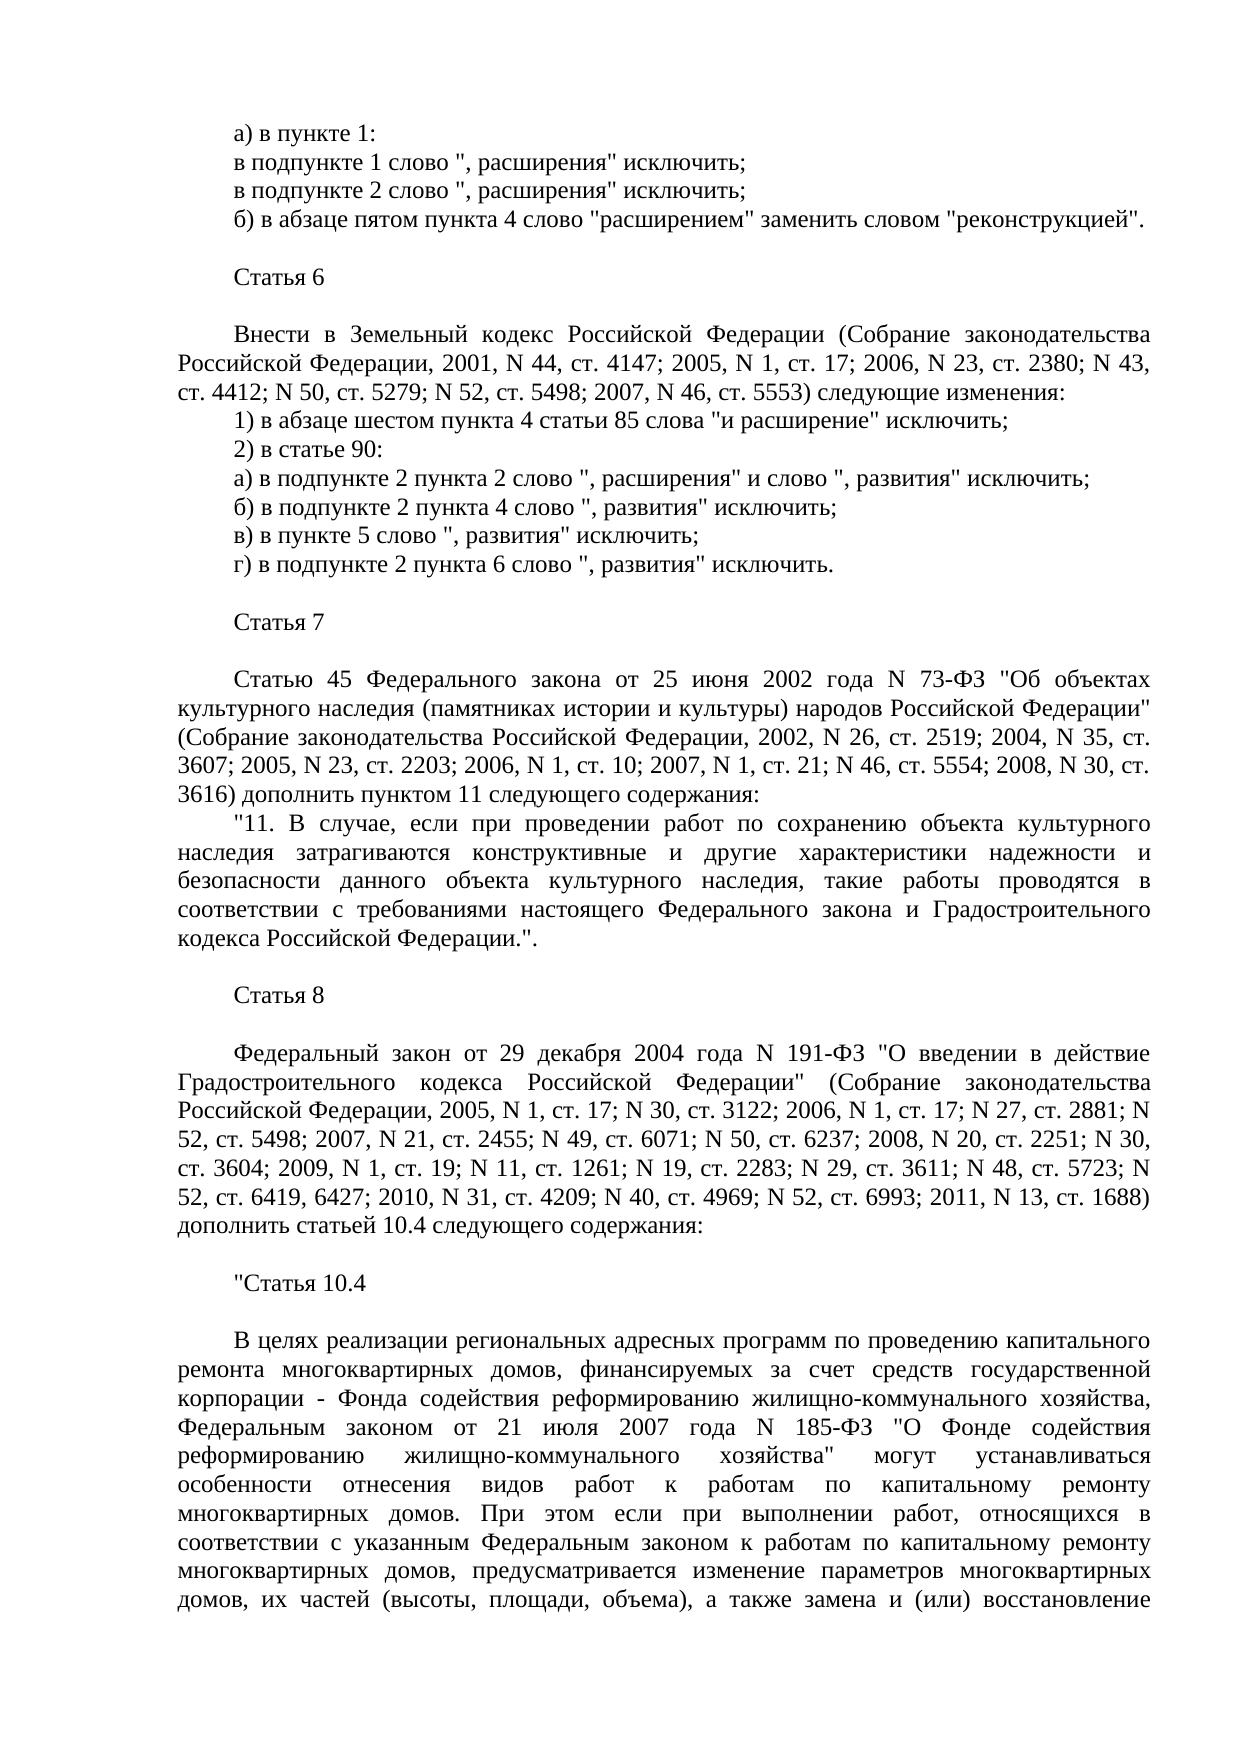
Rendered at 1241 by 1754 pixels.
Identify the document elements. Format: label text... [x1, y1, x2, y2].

text г) в подпункте 2 пункта 6 слово ", развития" исключить. [177, 549, 1152, 578]
text б) в абзаце пятом пункта 4 слово "расширением" заменить словом "реконструкцией". [177, 204, 1152, 233]
text а) в пункте 1: [177, 118, 1152, 147]
text Статья 6 [177, 262, 1152, 291]
text в подпункте 1 слово ", расширения" исключить; [177, 147, 1152, 176]
text "11. В случае, если при проведении работ по сохранению объекта культурного наследия затрагиваются конструктивные и другие характеристики надежности и безопасности данного объекта культурного наследия, такие работы проводятся в соответствии с требованиями настоящего Федерального закона и Градостроительного кодекса Российской Федерации.". [177, 808, 1152, 952]
text в подпункте 2 слово ", расширения" исключить; [177, 176, 1152, 204]
text Федеральный закон от 29 декабря 2004 года N 191-ФЗ "О введении в действие Градостроительного кодекса Российской Федерации" (Собрание законодательства Российской Федерации, 2005, N 1, ст. 17; N 30, ст. 3122; 2006, N 1, ст. 17; N 27, ст. 2881; N 52, ст. 5498; 2007, N 21, ст. 2455; N 49, ст. 6071; N 50, ст. 6237; 2008, N 20, ст. 2251; N 30, ст. 3604; 2009, N 1, ст. 19; N 11, ст. 1261; N 19, ст. 2283; N 29, ст. 3611; N 48, ст. 5723; N 52, ст. 6419, 6427; 2010, N 31, ст. 4209; N 40, ст. 4969; N 52, ст. 6993; 2011, N 13, ст. 1688) дополнить статьей 10.4 следующего содержания: [177, 1038, 1152, 1239]
text Внести в Земельный кодекс Российской Федерации (Собрание законодательства Российской Федерации, 2001, N 44, ст. 4147; 2005, N 1, ст. 17; 2006, N 23, ст. 2380; N 43, ст. 4412; N 50, ст. 5279; N 52, ст. 5498; 2007, N 46, ст. 5553) следующие изменения: [177, 319, 1152, 406]
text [177, 1326, 1152, 1613]
text в) в пункте 5 слово ", развития" исключить; [177, 521, 1152, 549]
text 1) в абзаце шестом пункта 4 статьи 85 слова "и расширение" исключить; [177, 406, 1152, 434]
text Статью 45 Федерального закона от 25 июня 2002 года N 73-ФЗ "Об объектах культурного наследия (памятниках истории и культуры) народов Российской Федерации" (Собрание законодательства Российской Федерации, 2002, N 26, ст. 2519; 2004, N 35, ст. 3607; 2005, N 23, ст. 2203; 2006, N 1, ст. 10; 2007, N 1, ст. 21; N 46, ст. 5554; 2008, N 30, ст. 3616) дополнить пунктом 11 следующего содержания: [177, 664, 1152, 808]
text Статья 7 [177, 607, 1152, 636]
text б) в подпункте 2 пункта 4 слово ", развития" исключить; [177, 492, 1152, 521]
text Статья 8 [177, 981, 1152, 1009]
text "Статья 10.4 [177, 1268, 1152, 1297]
text а) в подпункте 2 пункта 2 слово ", расширения" и слово ", развития" исключить; [177, 463, 1152, 492]
text 2) в статье 90: [177, 434, 1152, 463]
